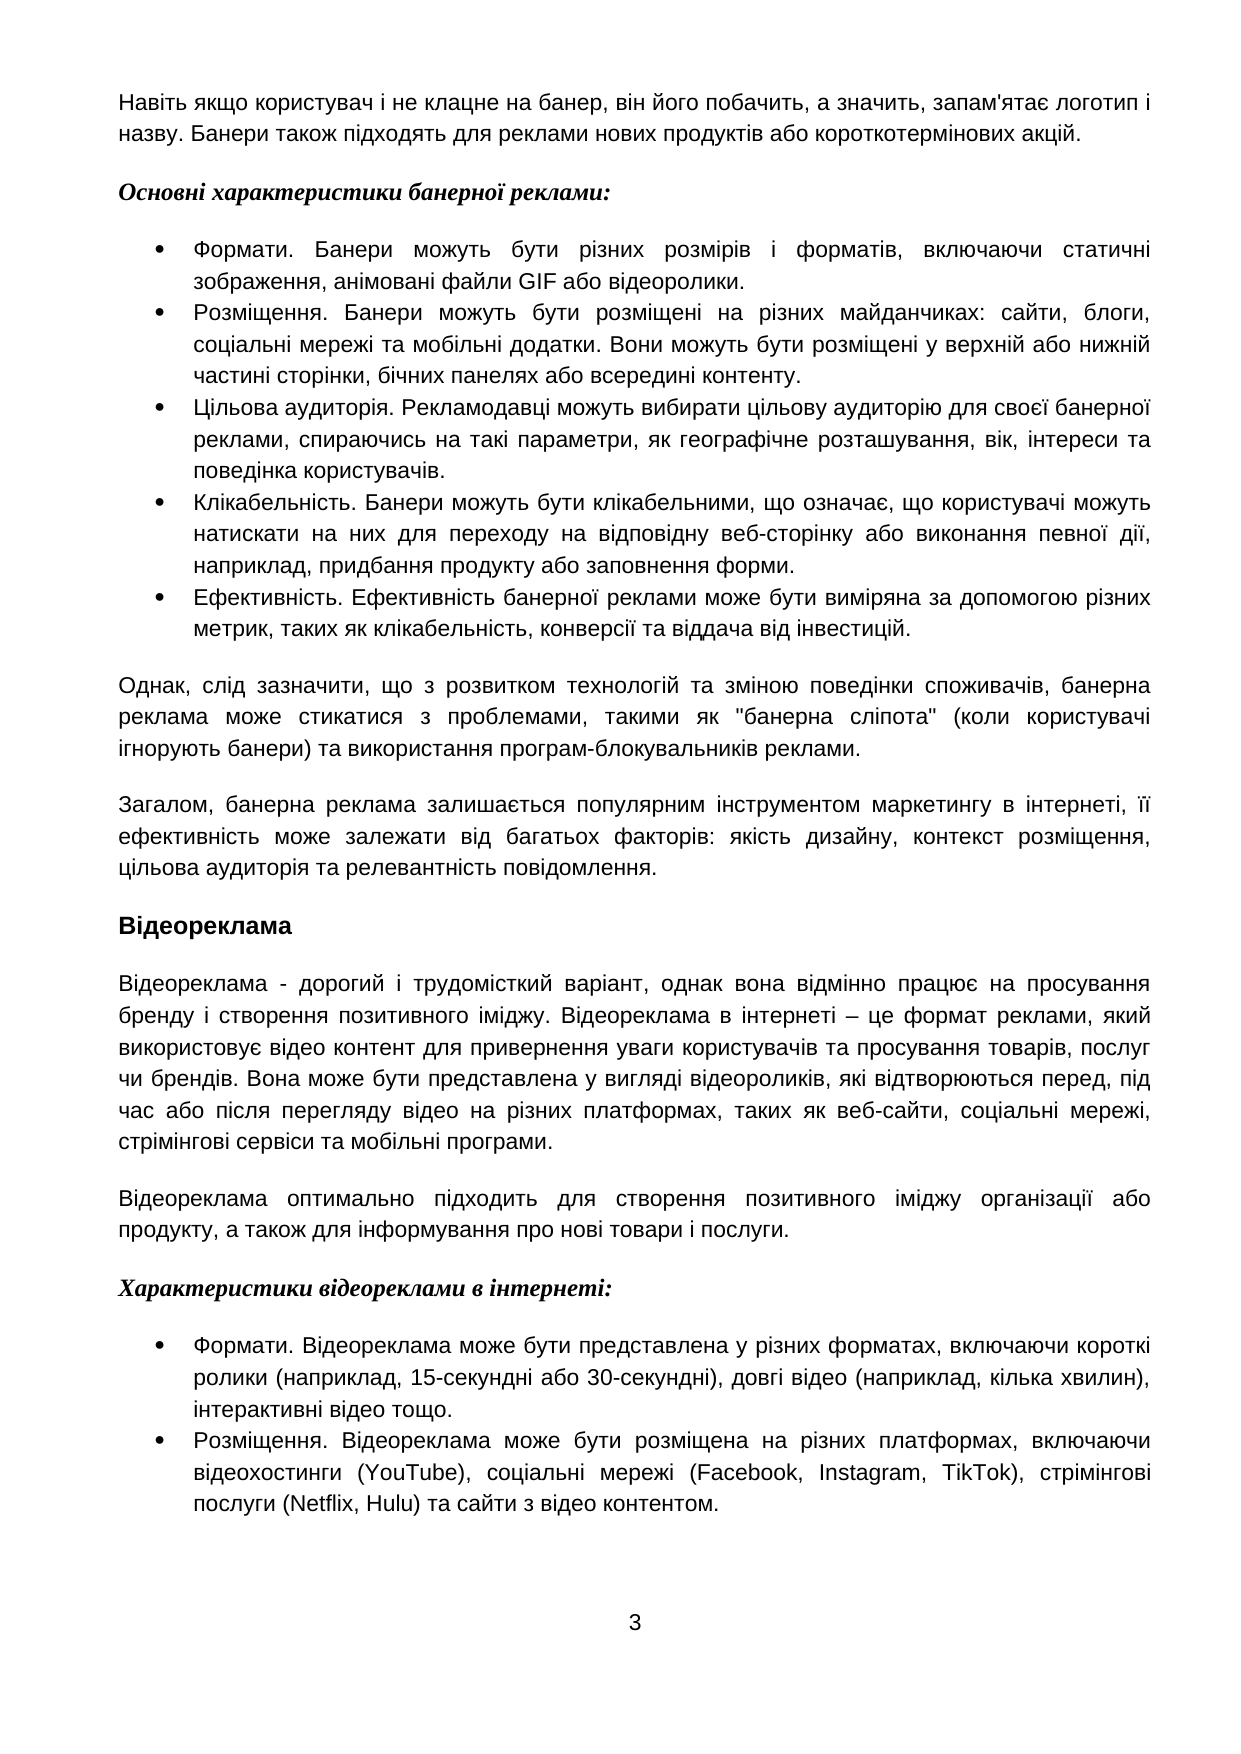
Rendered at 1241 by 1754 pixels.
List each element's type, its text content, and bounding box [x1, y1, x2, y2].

text Відеореклама - дорогий і трудомісткий варіант, однак вона відмінно працює на просування бренду і створення позитивного іміджу. Відеореклама в інтернеті – це формат реклами, який використовує відео контент для привернення уваги користувачів та просування товарів, послуг чи брендів. Вона може бути представлена у вигляді відеороликів, які відтворюються перед, під час або після перегляду відео на різних платформах, таких як веб-сайти, соціальні мережі, стрімінгові сервіси та мобільні програми. [118, 970, 1152, 1154]
subtitle Характеристики відеореклами в інтернеті: [118, 1273, 1152, 1302]
list Розміщення. Відеореклама може бути розміщена на різних платформах, включаючи відеохостинги (YouTube), соціальні мережі (Facebook, Instagram, TikTok), стрімінгові послуги (Netflix, Hulu) та сайти з відео контентом. [156, 1427, 1152, 1517]
subtitle Основні характеристики банерної реклами: [118, 177, 1152, 206]
list Цільова аудиторія. Рекламодавці можуть вибирати цільову аудиторію для своєї банерної реклами, спираючись на такі параметри, як географічне розташування, вік, інтереси та поведінка користувачів. [156, 394, 1152, 483]
text Відеореклама оптимально підходить для створення позитивного іміджу організації або продукту, а також для інформування про нові товари і послуги. [118, 1185, 1152, 1243]
list Розміщення. Банери можуть бути розміщені на різних майданчиках: сайти, блоги, соціальні мережі та мобільні додатки. Вони можуть бути розміщені у верхній або нижній частині сторінки, бічних панелях або всередині контенту. [156, 299, 1152, 389]
list Клікабельність. Банери можуть бути клікабельними, що означає, що користувачі можуть натискати на них для переходу на відповідну веб-сторінку або виконання певної дії, наприклад, придбання продукту або заповнення форми. [156, 489, 1152, 578]
subtitle Відеореклама [118, 911, 1152, 940]
list Формати. Банери можуть бути різних розмірів і форматів, включаючи статичні зображення, анімовані файли GIF або відеоролики. [156, 236, 1152, 294]
text Однак, слід зазначити, що з розвитком технологій та зміною поведінки споживачів, банерна реклама може стикатися з проблемами, такими як "банерна сліпота" (коли користувачі ігнорують банери) та використання програм-блокувальників реклами. [118, 672, 1152, 761]
list Формати. Відеореклама може бути представлена у різних форматах, включаючи короткі ролики (наприклад, 15-секундні або 30-секундні), довгі відео (наприклад, кілька хвилин), інтерактивні відео тощо. [156, 1332, 1152, 1422]
text Загалом, банерна реклама залишається популярним інструментом маркетингу в інтернеті, її ефективність може залежати від багатьох факторів: якість дизайну, контекст розміщення, цільова аудиторія та релевантність повідомлення. [118, 791, 1152, 881]
list Ефективність. Ефективність банерної реклами може бути виміряна за допомогою різних метрик, таких як клікабельність, конверсії та віддача від інвестицій. [156, 583, 1152, 641]
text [118, 89, 1152, 147]
